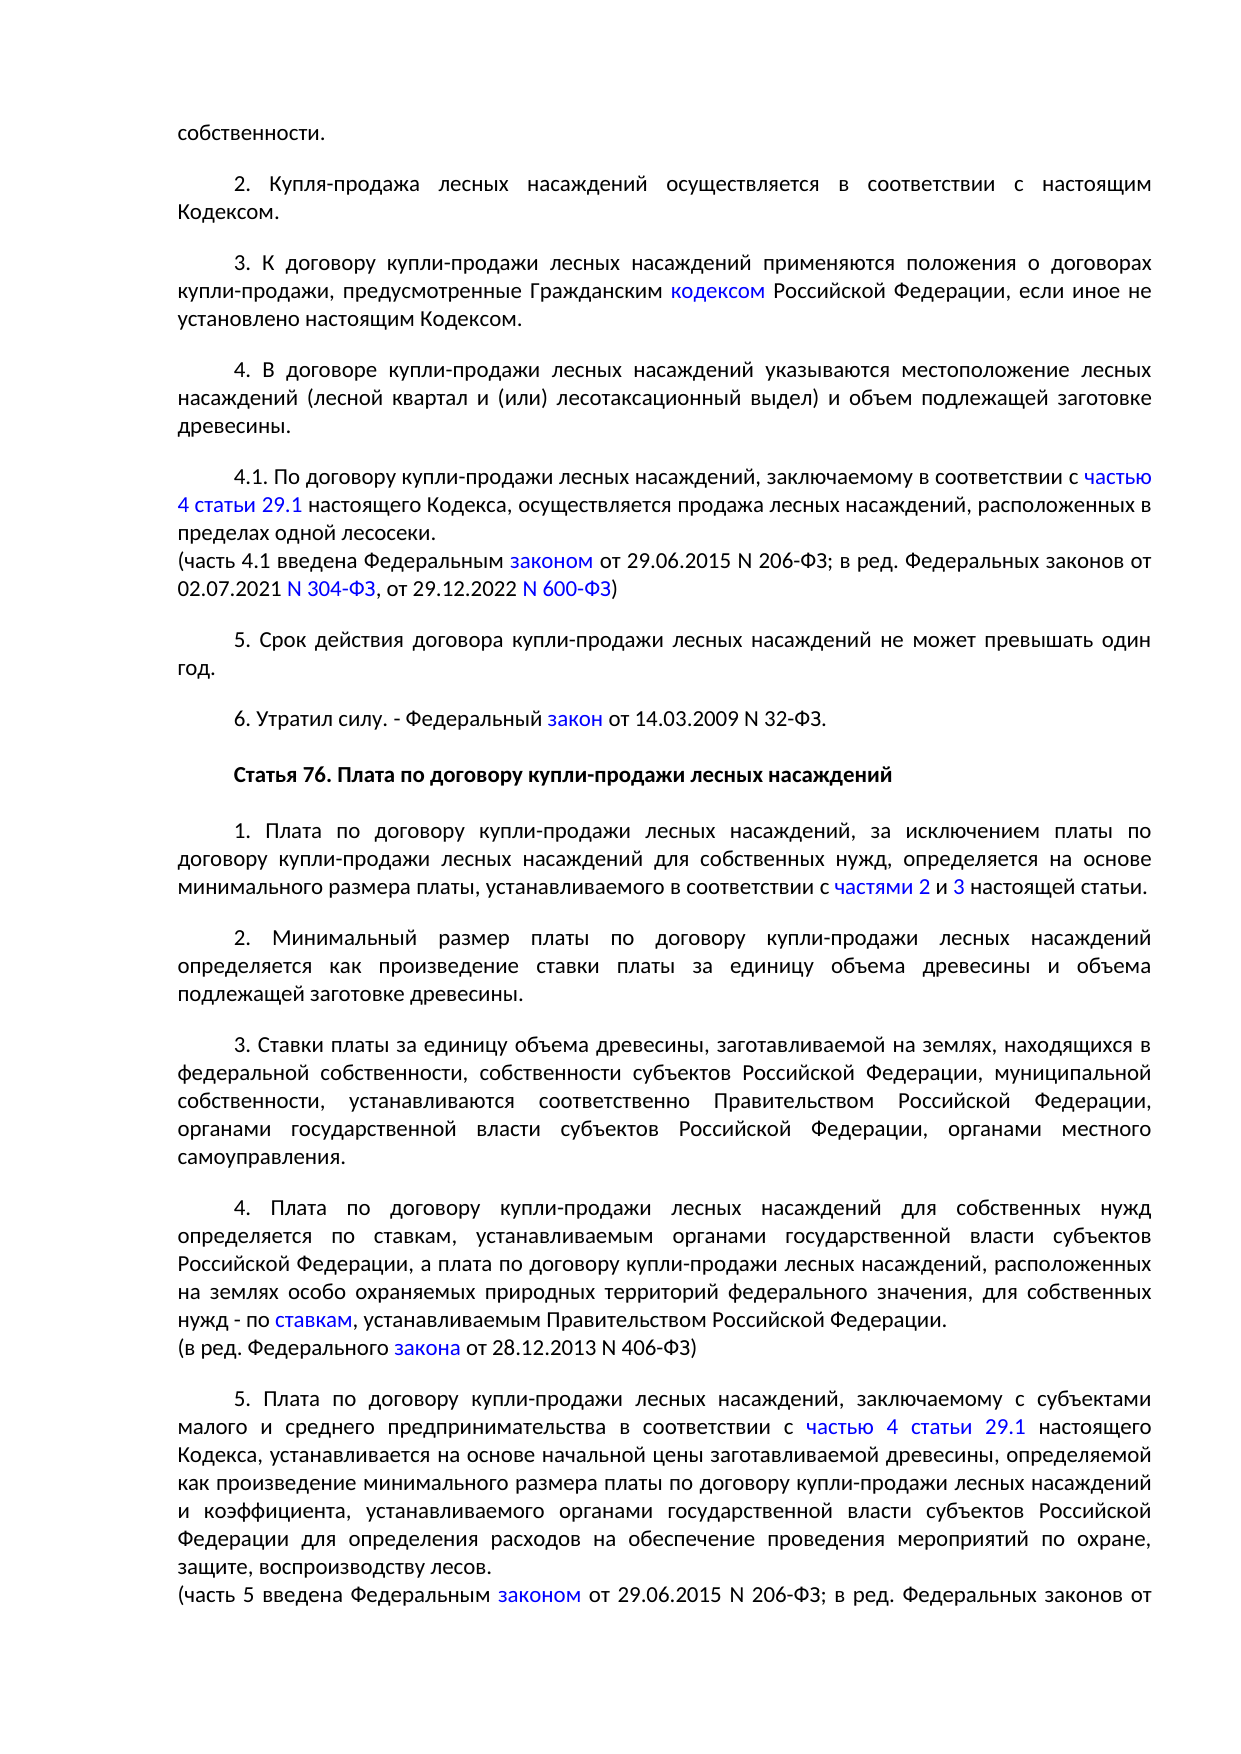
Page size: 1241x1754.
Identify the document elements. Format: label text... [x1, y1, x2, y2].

title Статья 76. Плата по договору купли-продажи лесных насаждений [177, 760, 1152, 788]
text 4. Плата по договору купли-продажи лесных насаждений для собственных нужд определяется по ставкам, устанавливаемым органами государственной власти субъектов Российской Федерации, а плата по договору купли-продажи лесных насаждений, расположенных на землях особо охраняемых природных территорий федерального значения, для собственных нужд - по ставкам, устанавливаемым Правительством Российской Федерации. [177, 1193, 1152, 1333]
text 5. Срок действия договора купли-продажи лесных насаждений не может превышать один год. [177, 625, 1152, 681]
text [177, 118, 1152, 146]
text 2. Купля-продажа лесных насаждений осуществляется в соответствии с настоящим Кодексом. [177, 169, 1152, 225]
text 5. Плата по договору купли-продажи лесных насаждений, заключаемому с субъектами малого и среднего предпринимательства в соответствии с частью 4 статьи 29.1 настоящего Кодекса, устанавливается на основе начальной цены заготавливаемой древесины, определяемой как произведение минимального размера платы по договору купли-продажи лесных насаждений и коэффициента, устанавливаемого органами государственной власти субъектов Российской Федерации для определения расходов на обеспечение проведения мероприятий по охране, защите, воспроизводству лесов. [177, 1384, 1152, 1580]
text 1. Плата по договору купли-продажи лесных насаждений, за исключением платы по договору купли-продажи лесных насаждений для собственных нужд, определяется на основе минимального размера платы, устанавливаемого в соответствии с частями 2 и 3 настоящей статьи. [177, 816, 1152, 900]
text 2. Минимальный размер платы по договору купли-продажи лесных насаждений определяется как произведение ставки платы за единицу объема древесины и объема подлежащей заготовке древесины. [177, 923, 1152, 1007]
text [177, 1580, 1152, 1608]
text 4. В договоре купли-продажи лесных насаждений указываются местоположение лесных насаждений (лесной квартал и (или) лесотаксационный выдел) и объем подлежащей заготовке древесины. [177, 355, 1152, 439]
text 3. Ставки платы за единицу объема древесины, заготавливаемой на землях, находящихся в федеральной собственности, собственности субъектов Российской Федерации, муниципальной собственности, устанавливаются соответственно Правительством Российской Федерации, органами государственной власти субъектов Российской Федерации, органами местного самоуправления. [177, 1030, 1152, 1170]
text 3. К договору купли-продажи лесных насаждений применяются положения о договорах купли-продажи, предусмотренные Гражданским кодексом Российской Федерации, если иное не установлено настоящим Кодексом. [177, 248, 1152, 332]
text 4.1. По договору купли-продажи лесных насаждений, заключаемому в соответствии с частью 4 статьи 29.1 настоящего Кодекса, осуществляется продажа лесных насаждений, расположенных в пределах одной лесосеки. [177, 462, 1152, 546]
text (в ред. Федерального закона от 28.12.2013 N 406-ФЗ) [177, 1333, 1152, 1361]
text 6. Утратил силу. - Федеральный закон от 14.03.2009 N 32-ФЗ. [177, 704, 1152, 732]
text (часть 4.1 введена Федеральным законом от 29.06.2015 N 206-ФЗ; в ред. Федеральных законов от 02.07.2021 N 304-ФЗ, от 29.12.2022 N 600-ФЗ) [177, 546, 1152, 602]
